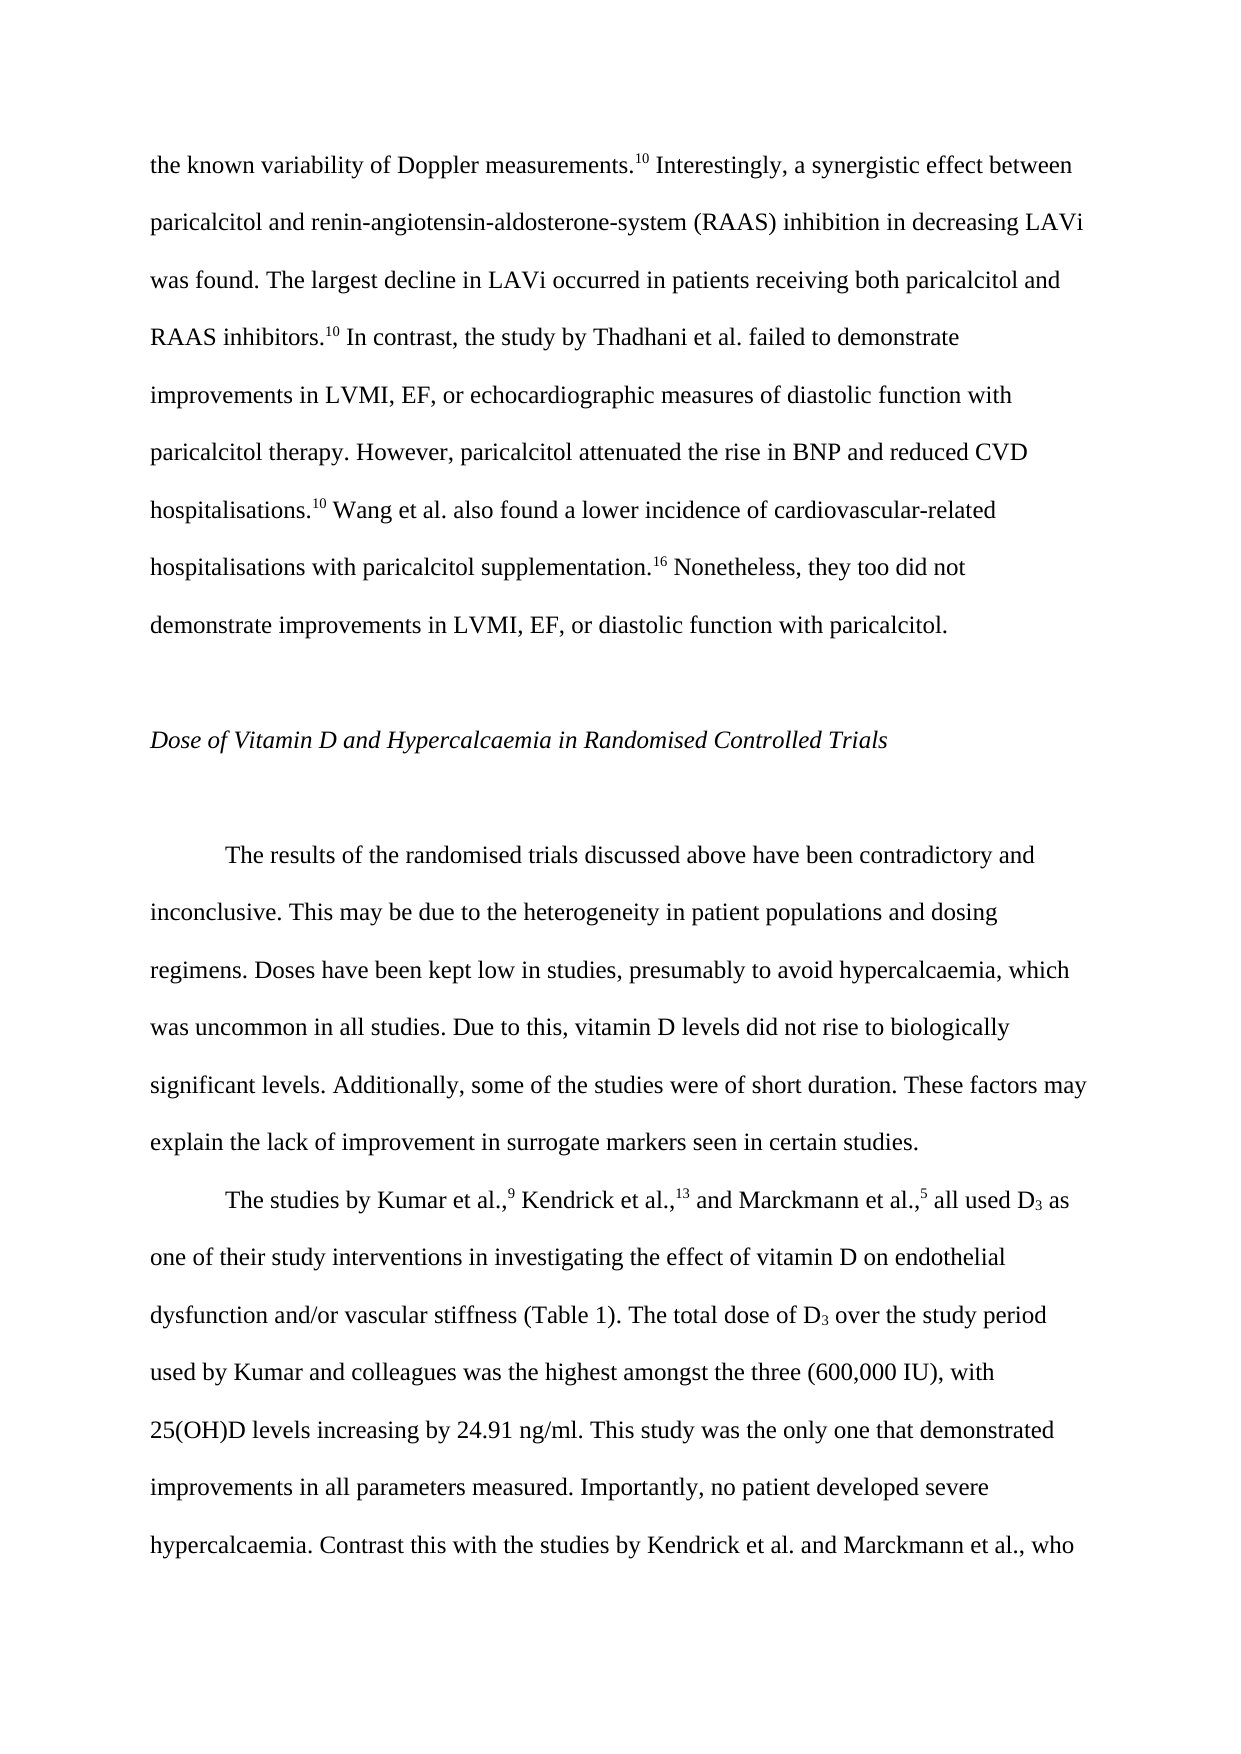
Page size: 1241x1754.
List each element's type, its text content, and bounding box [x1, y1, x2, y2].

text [150, 1185, 1090, 1559]
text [150, 150, 1090, 639]
text Dose of Vitamin D and Hypercalcaemia in Randomised Controlled Trials [150, 725, 1090, 754]
text The results of the randomised trials discussed above have been contradictory and inconclusive. This may be due to the heterogeneity in patient populations and dosing regimens. Doses have been kept low in studies, presumably to avoid hypercalcaemia, which was uncommon in all studies. Due to this, vitamin D levels did not rise to biologically significant levels. Additionally, some of the studies were of short duration. These factors may explain the lack of improvement in surrogate markers seen in certain studies. [150, 840, 1090, 1156]
